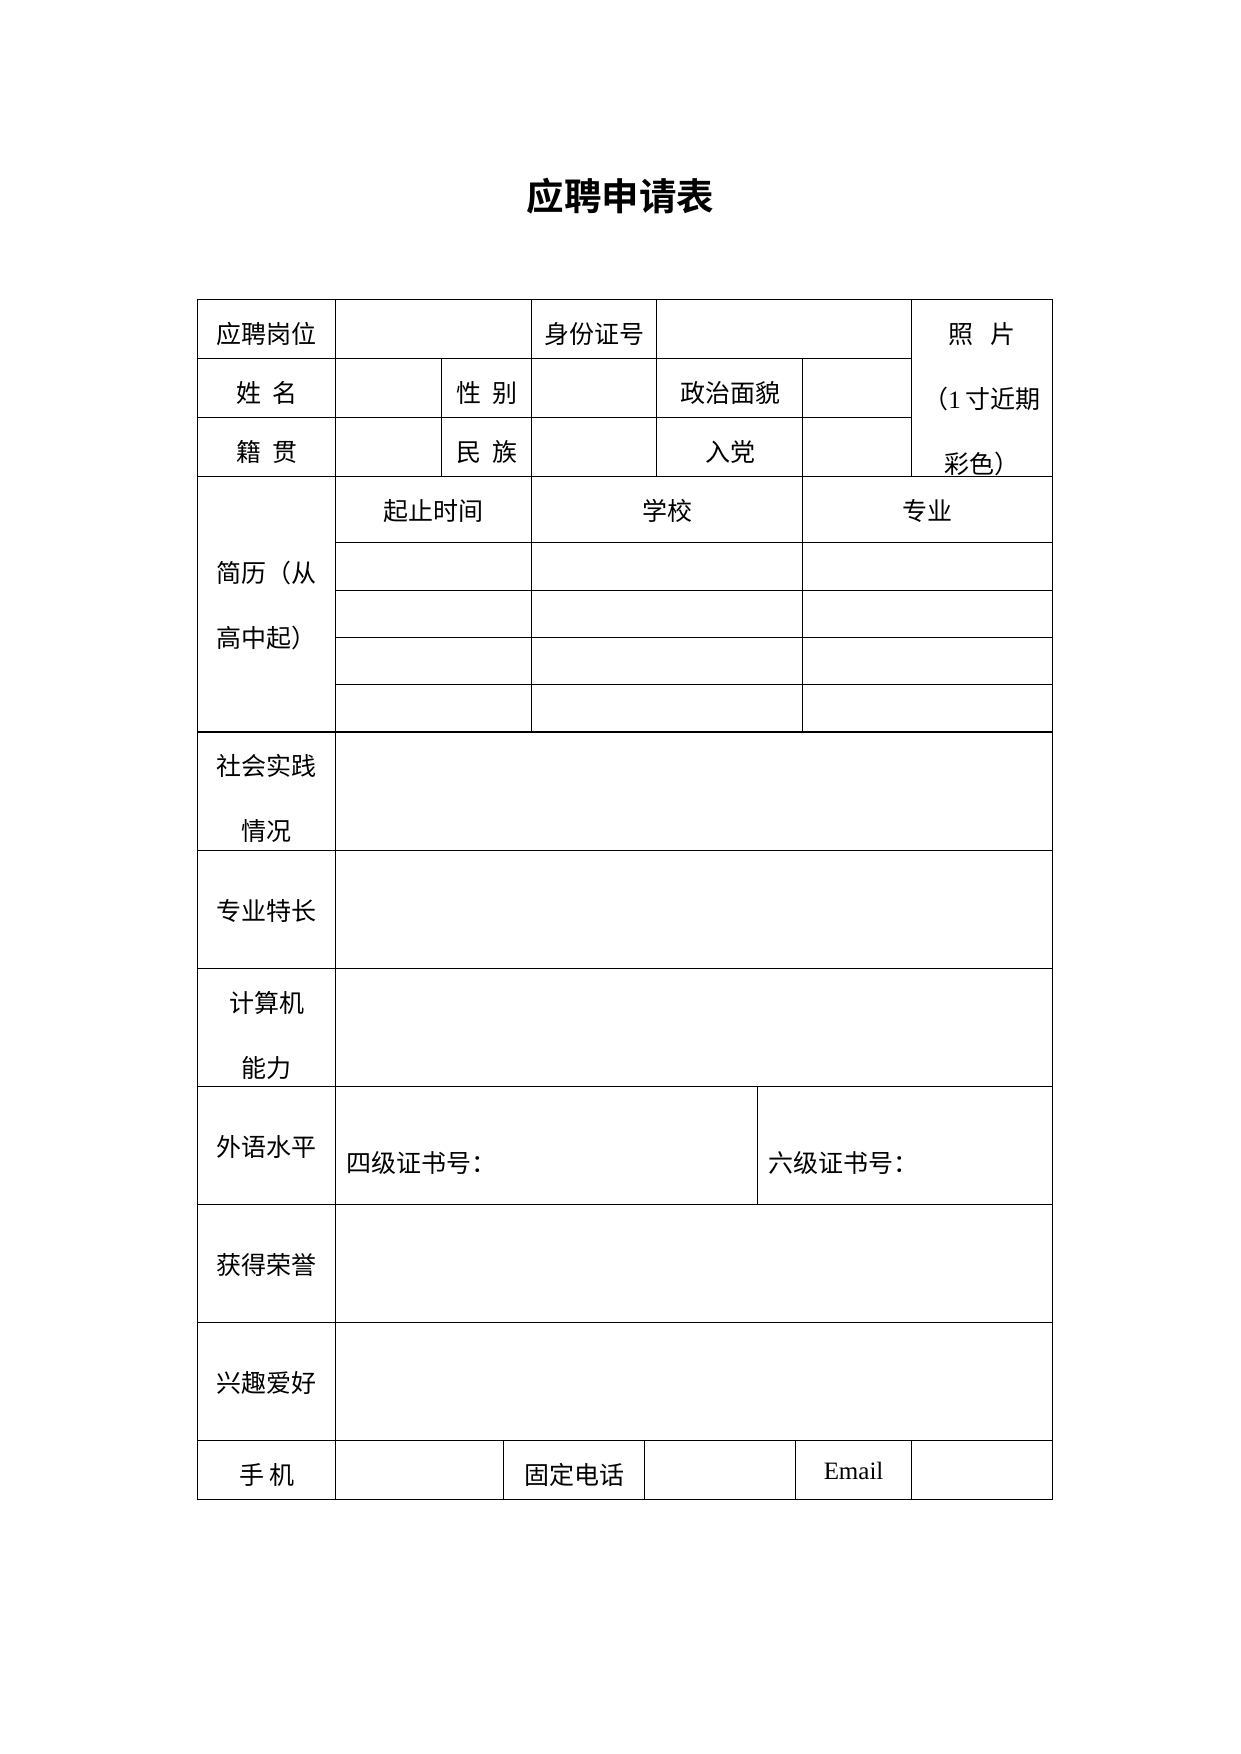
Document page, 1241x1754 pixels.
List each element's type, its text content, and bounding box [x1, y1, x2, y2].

table_cell 姓 名 [198, 359, 335, 417]
table_cell [336, 969, 1052, 1086]
table_header [336, 300, 531, 358]
table_cell [336, 591, 531, 637]
table_cell 社会实践 情况 [198, 733, 335, 849]
table_cell 四级证书号： [336, 1087, 757, 1204]
table_cell [803, 591, 1052, 637]
table_cell 民 族 [442, 418, 531, 476]
table_cell [803, 685, 1052, 731]
table_header [657, 300, 911, 358]
table_cell [532, 591, 802, 637]
table_cell [532, 638, 802, 684]
table_cell [336, 685, 531, 731]
table_cell [336, 543, 531, 589]
table_cell 起止时间 [336, 477, 531, 542]
table_cell [803, 638, 1052, 684]
table_cell [336, 418, 441, 476]
table_header 身份证号 [532, 300, 656, 358]
table_cell 籍 贯 [198, 418, 335, 476]
table_cell [532, 685, 802, 731]
table_cell [336, 851, 1052, 968]
table_cell [336, 733, 1052, 849]
table_cell Email [796, 1441, 911, 1499]
table_cell [532, 418, 656, 476]
table_header 照 片 （1寸近期彩色） [912, 300, 1052, 476]
table_cell [912, 1441, 1052, 1499]
table_cell 兴趣爱好 [198, 1323, 335, 1440]
table_cell [336, 1323, 1052, 1440]
table_cell [645, 1441, 795, 1499]
table_header 应聘岗位 [198, 300, 335, 358]
text 应聘申请表 [187, 162, 1053, 227]
table_cell 外语水平 [198, 1087, 335, 1204]
table_cell 获得荣誉 [198, 1205, 335, 1322]
table_cell 六级证书号： [758, 1087, 1052, 1204]
table_cell [336, 638, 531, 684]
table_cell 政治面貌 [657, 359, 802, 417]
table_cell 简历（从高中起） [198, 477, 335, 731]
table_cell [532, 359, 656, 417]
table_cell [336, 1205, 1052, 1322]
table_cell 计算机 能力 [198, 969, 335, 1086]
table_cell 入党（团）时间 [657, 418, 802, 476]
table_cell [803, 418, 911, 476]
table_cell 手 机 [198, 1441, 335, 1499]
table_cell 固定电话 [504, 1441, 644, 1499]
table_cell 性 别 [442, 359, 531, 417]
table_cell [803, 359, 911, 417]
table_cell [803, 543, 1052, 589]
table_cell 学校 [532, 477, 802, 542]
table_cell [336, 1441, 503, 1499]
table_cell [336, 359, 441, 417]
table_cell 专业 [803, 477, 1052, 542]
table_cell 专业特长 [198, 851, 335, 968]
table_cell [532, 543, 802, 589]
